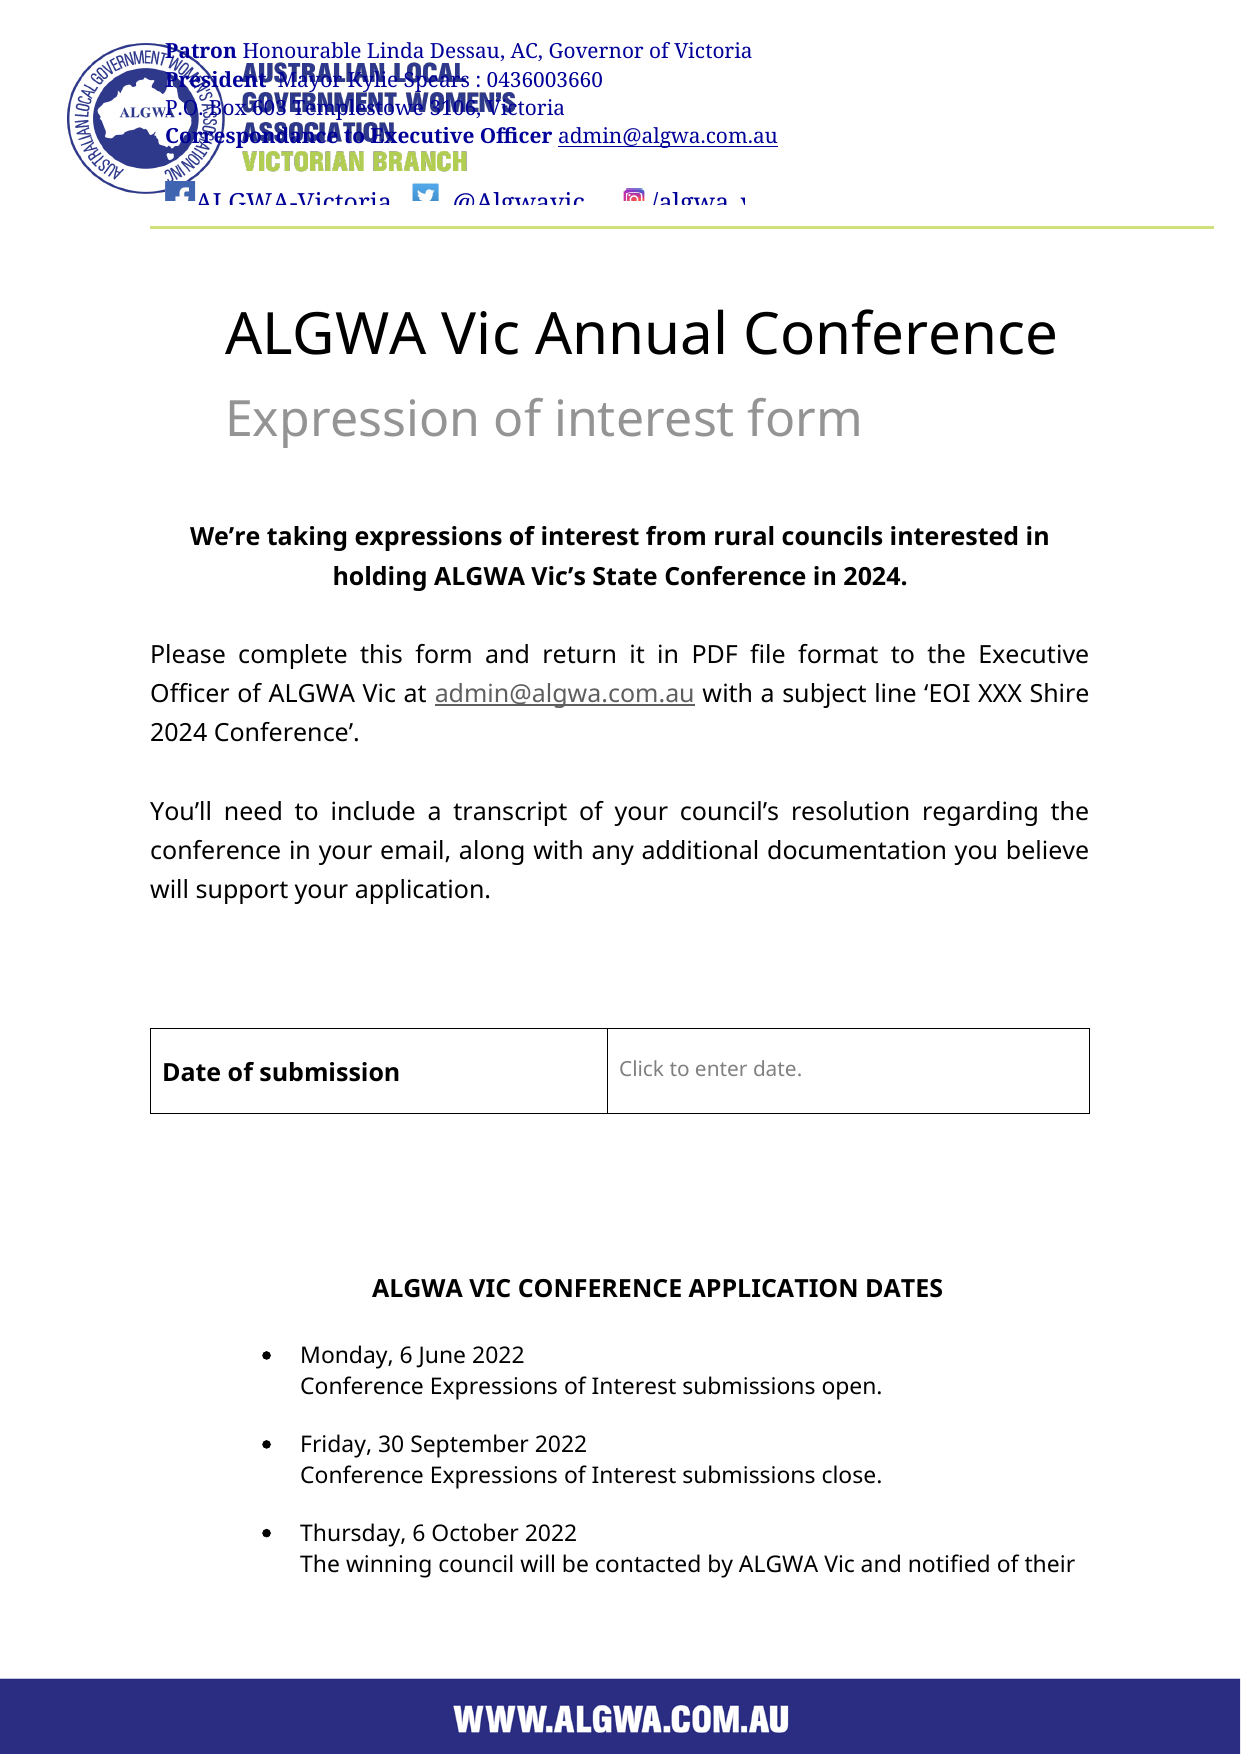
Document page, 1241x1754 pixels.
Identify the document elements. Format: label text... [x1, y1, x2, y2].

text We’re taking expressions of interest from rural councils interested in holding ALGWA Vic’s State Conference in 2024. [150, 519, 1090, 592]
text ALGWA Vic Annual Conference [150, 292, 1090, 371]
table_header Date of submission [151, 1029, 607, 1113]
text You’ll need to include a transcript of your council’s resolution regarding the conference in your email, along with any additional documentation you believe will support your application. [150, 793, 1090, 906]
picture [0, 1678, 1241, 1754]
list Thursday, 6 October 2022 The winning council will be contacted by ALGWA Vic and notified of their success. [262, 1517, 1090, 1579]
list Friday, 30 September 2022 Conference Expressions of Interest submissions close. [262, 1428, 1090, 1517]
list Monday, 6 June 2022 Conference Expressions of Interest submissions open. [262, 1339, 1090, 1428]
picture [623, 188, 645, 201]
text Please complete this form and return it in PDF file format to the Executive Officer of ALGWA Vic at admin@algwa.com.au with a subject line ‘EOI XXX Shire 2024 Conference’. [150, 636, 1090, 749]
text ALGWA VIC CONFERENCE APPLICATION DATES [150, 1271, 1090, 1305]
picture [457, 194, 472, 201]
picture [55, 27, 547, 201]
text Expression of interest form [150, 383, 1090, 451]
